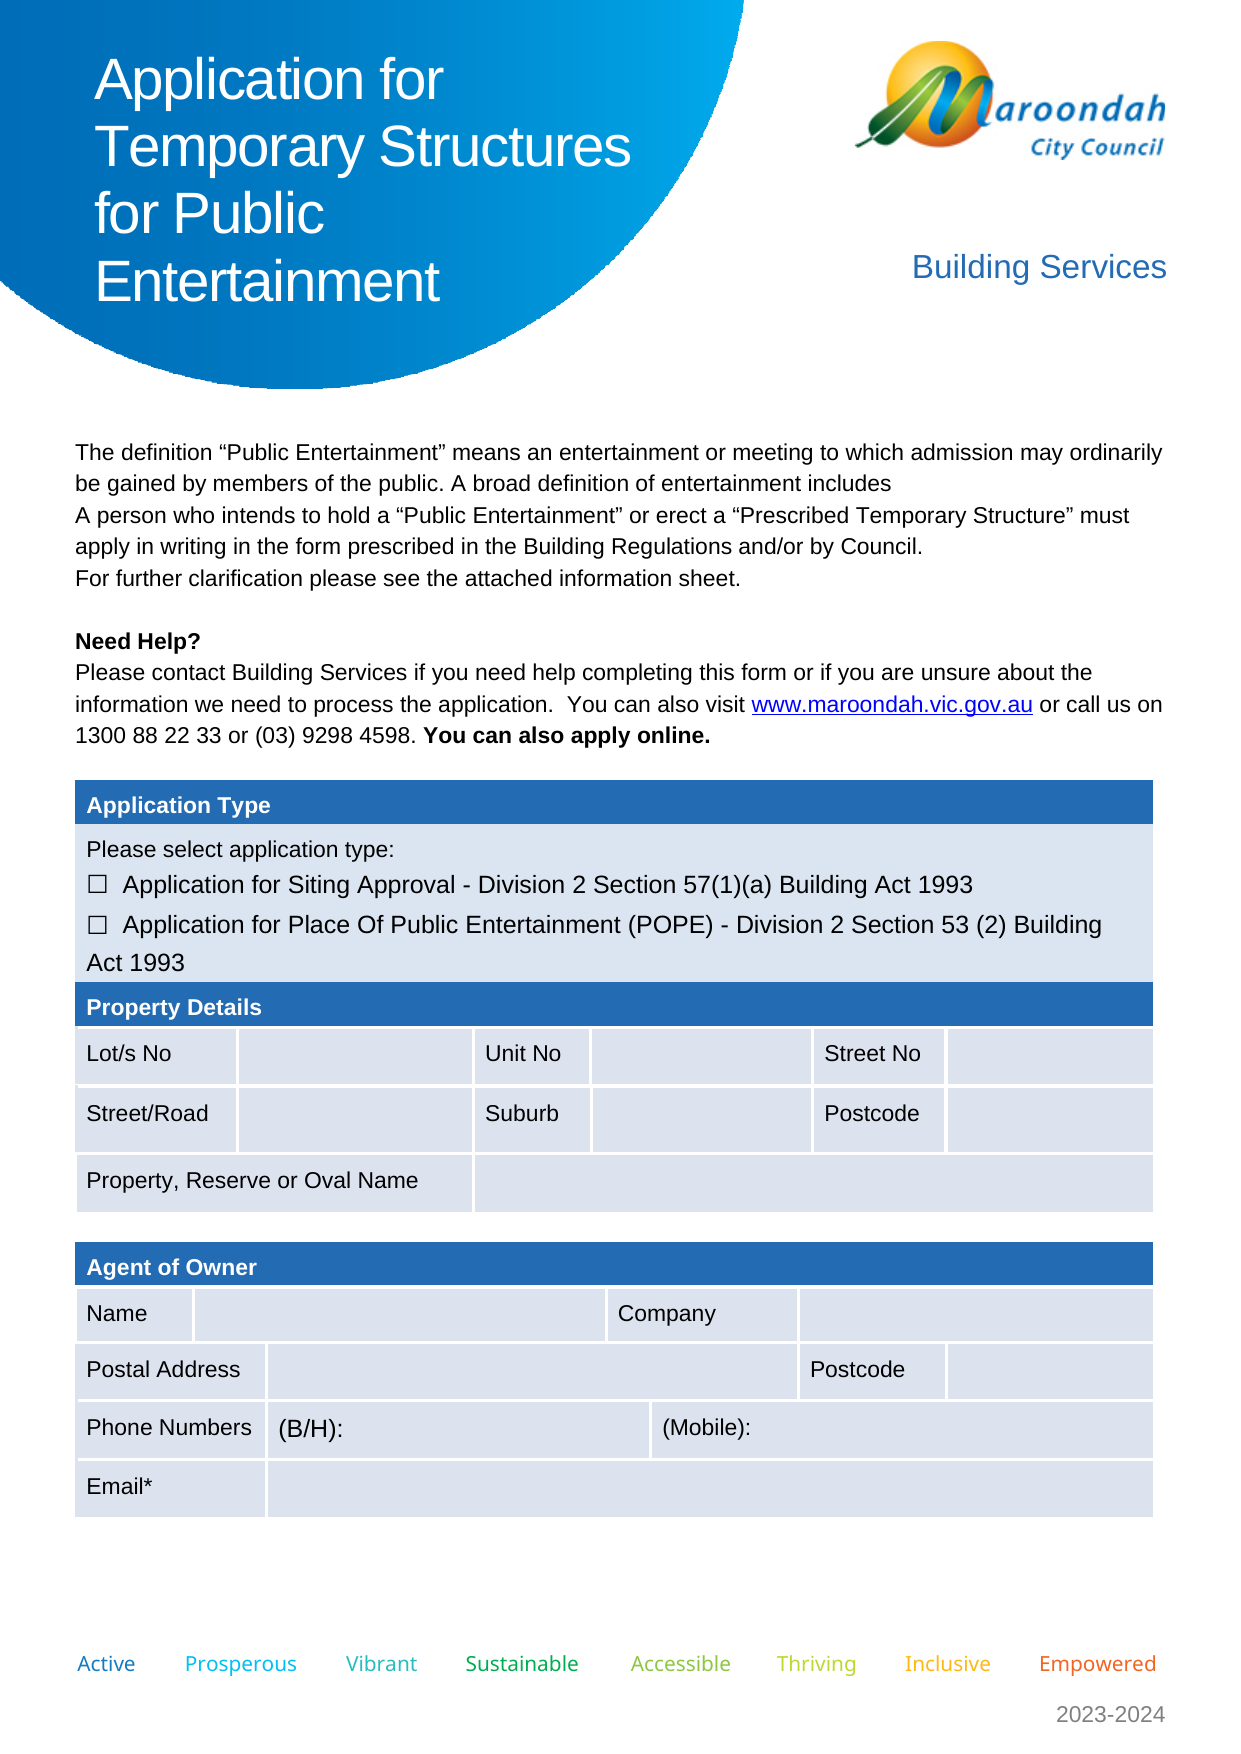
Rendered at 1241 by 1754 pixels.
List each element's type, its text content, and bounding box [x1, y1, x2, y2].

table_cell [800, 1289, 1153, 1341]
table_cell Please select application type: Application for Siting Approval - Division 2 Section 57(1)(a) Building Act 1993 Application for Place Of Public Entertainment (POPE) - Division 2 Section 53 (2) Building Act 1993 [75, 824, 1153, 982]
table_cell [239, 1088, 472, 1152]
table_cell [948, 1344, 1153, 1399]
table_cell Phone Numbers [75, 1399, 265, 1458]
table_cell Email* [75, 1458, 265, 1517]
table_cell Name [77, 1289, 192, 1341]
table_cell Postcode [800, 1344, 945, 1399]
picture [370, 287, 382, 298]
table_header Agent of Owner [75, 1242, 1153, 1285]
table_cell [592, 1029, 811, 1084]
table_cell Company [608, 1289, 797, 1341]
table_cell Postal Address [75, 1344, 265, 1399]
table_cell Property, Reserve or Oval Name [77, 1155, 472, 1212]
table_cell [268, 1344, 797, 1399]
text Please contact Building Services if you need help completing this form or if you are unsure about the information we need to process the application. You can also visit www.maroondah.vic.gov.au or call us on 1300 88 22 33 or (03) 9298 4598. You can also apply online. [75, 659, 1165, 749]
table_header Application Type [75, 780, 1153, 824]
picture [249, 286, 264, 298]
table_cell (B/H): [268, 1402, 649, 1458]
table_cell Street No [814, 1029, 944, 1084]
table_cell [268, 1461, 1153, 1517]
table_cell [948, 1029, 1153, 1084]
table_cell Postcode [814, 1088, 944, 1152]
text Need Help? [75, 628, 1165, 654]
table_cell [195, 1289, 605, 1341]
picture [854, 41, 1166, 160]
table_cell Property Details [75, 982, 1153, 1026]
table_cell [239, 1029, 472, 1084]
text The definition “Public Entertainment” means an entertainment or meeting to which admission may ordinarily be gained by members of the public. A broad definition of entertainment includes [75, 438, 1165, 496]
table_cell (Mobile): [652, 1402, 1153, 1458]
table_cell [475, 1155, 1153, 1212]
text Building Services [75, 247, 1167, 286]
table_cell Lot/s No [75, 1026, 236, 1084]
picture [626, 0, 748, 247]
picture [0, 0, 748, 389]
table_cell [593, 1088, 811, 1152]
table_cell Street/Road [75, 1085, 236, 1152]
text A person who intends to hold a “Public Entertainment” or erect a “Prescribed Temporary Structure” must apply in writing in the form prescribed in the Building Regulations and/or by Council. [75, 502, 1165, 559]
table_cell Unit No [475, 1029, 589, 1084]
table_cell Suburb [475, 1088, 590, 1152]
table_cell [948, 1088, 1153, 1152]
text For further clarification please see the attached information sheet. [75, 565, 1165, 591]
